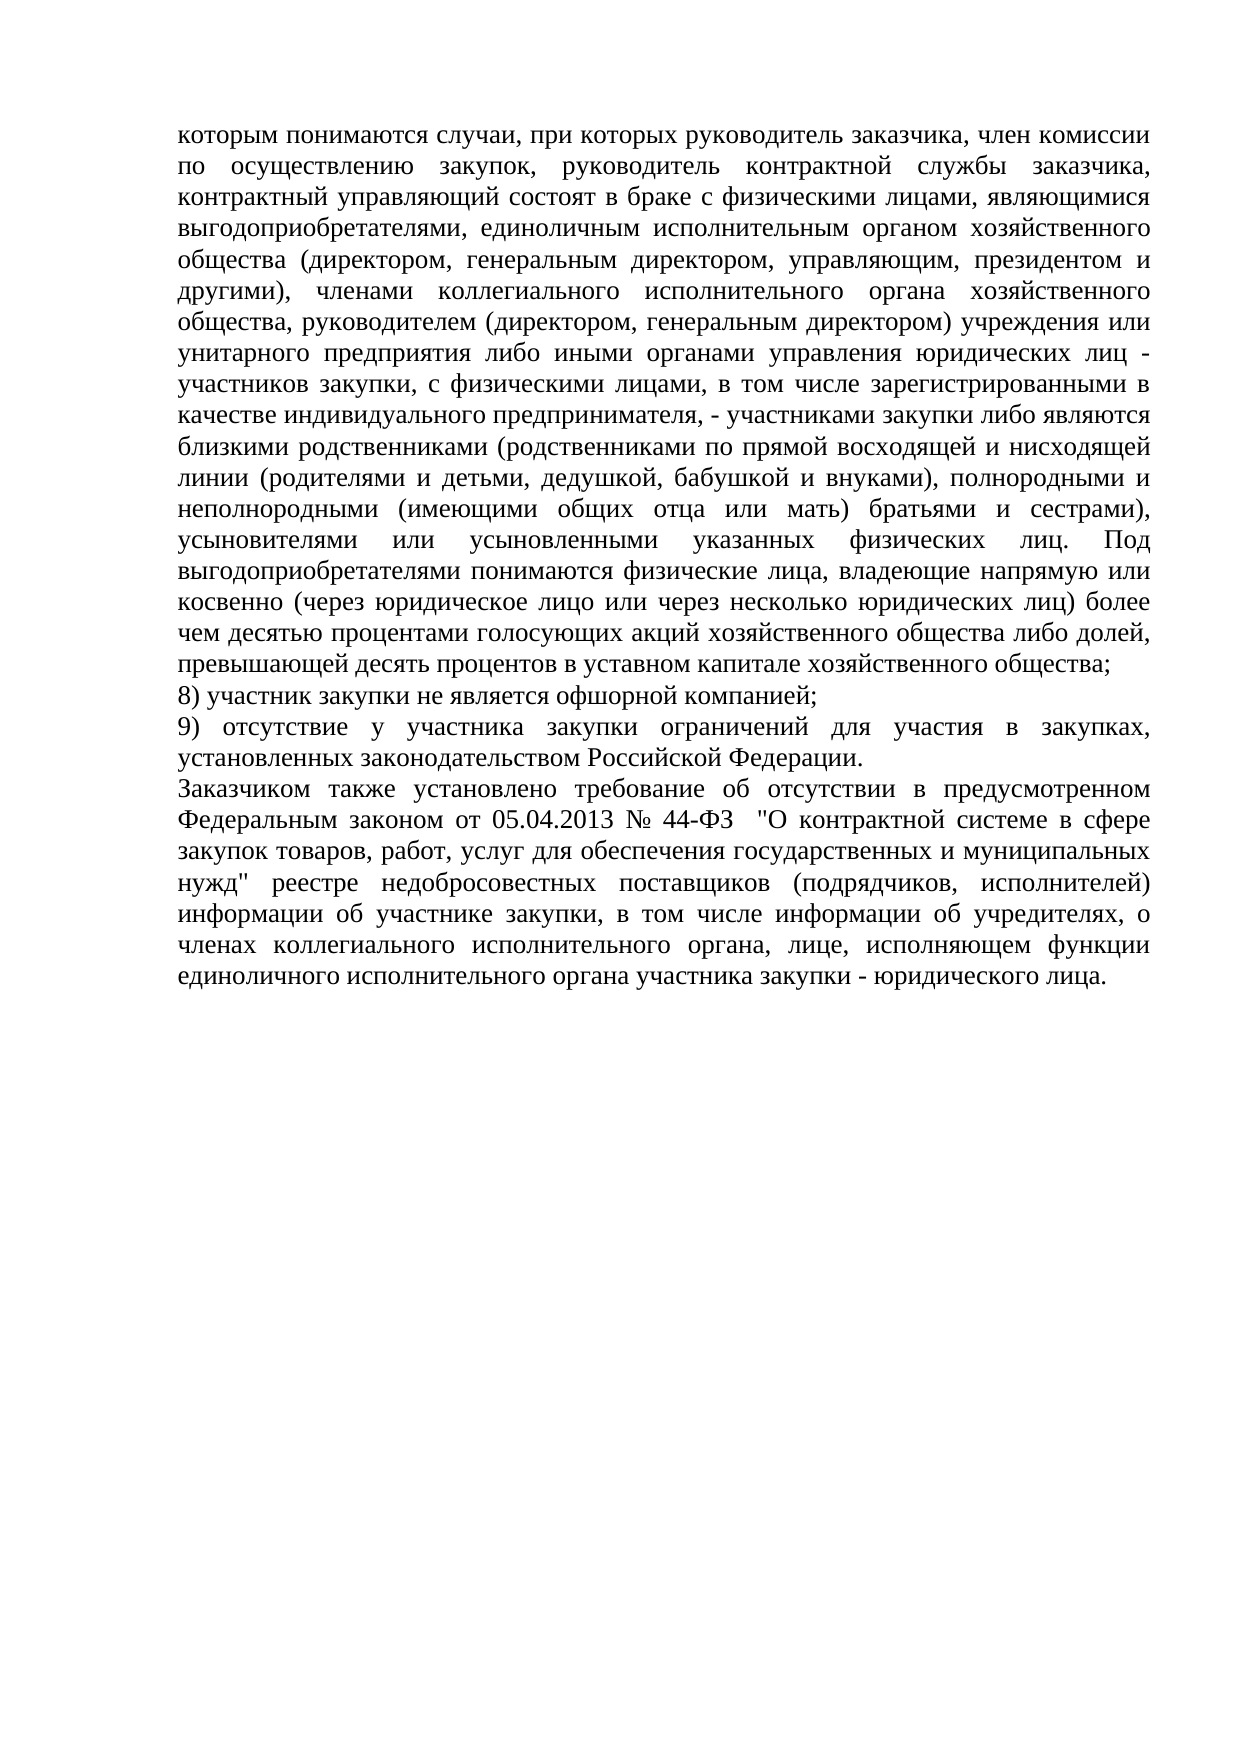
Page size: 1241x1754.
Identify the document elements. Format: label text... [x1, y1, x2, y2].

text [177, 118, 1152, 679]
text Заказчиком также установлено требование об отсутствии в предусмотренном Федеральным законом от 05.04.2013 № 44-ФЗ "О контрактной системе в сфере закупок товаров, работ, услуг для обеспечения государственных и муниципальных нужд" реестре недобросовестных поставщиков (подрядчиков, исполнителей) информации об участнике закупки, в том числе информации об учредителях, о членах коллегиального исполнительного органа, лице, исполняющем функции единоличного исполнительного органа участника закупки - юридического лица. [177, 772, 1152, 990]
text 9) отсутствие у участника закупки ограничений для участия в закупках, установленных законодательством Российской Федерации. [177, 710, 1152, 772]
text 8) участник закупки не является офшорной компанией; [177, 679, 1152, 710]
